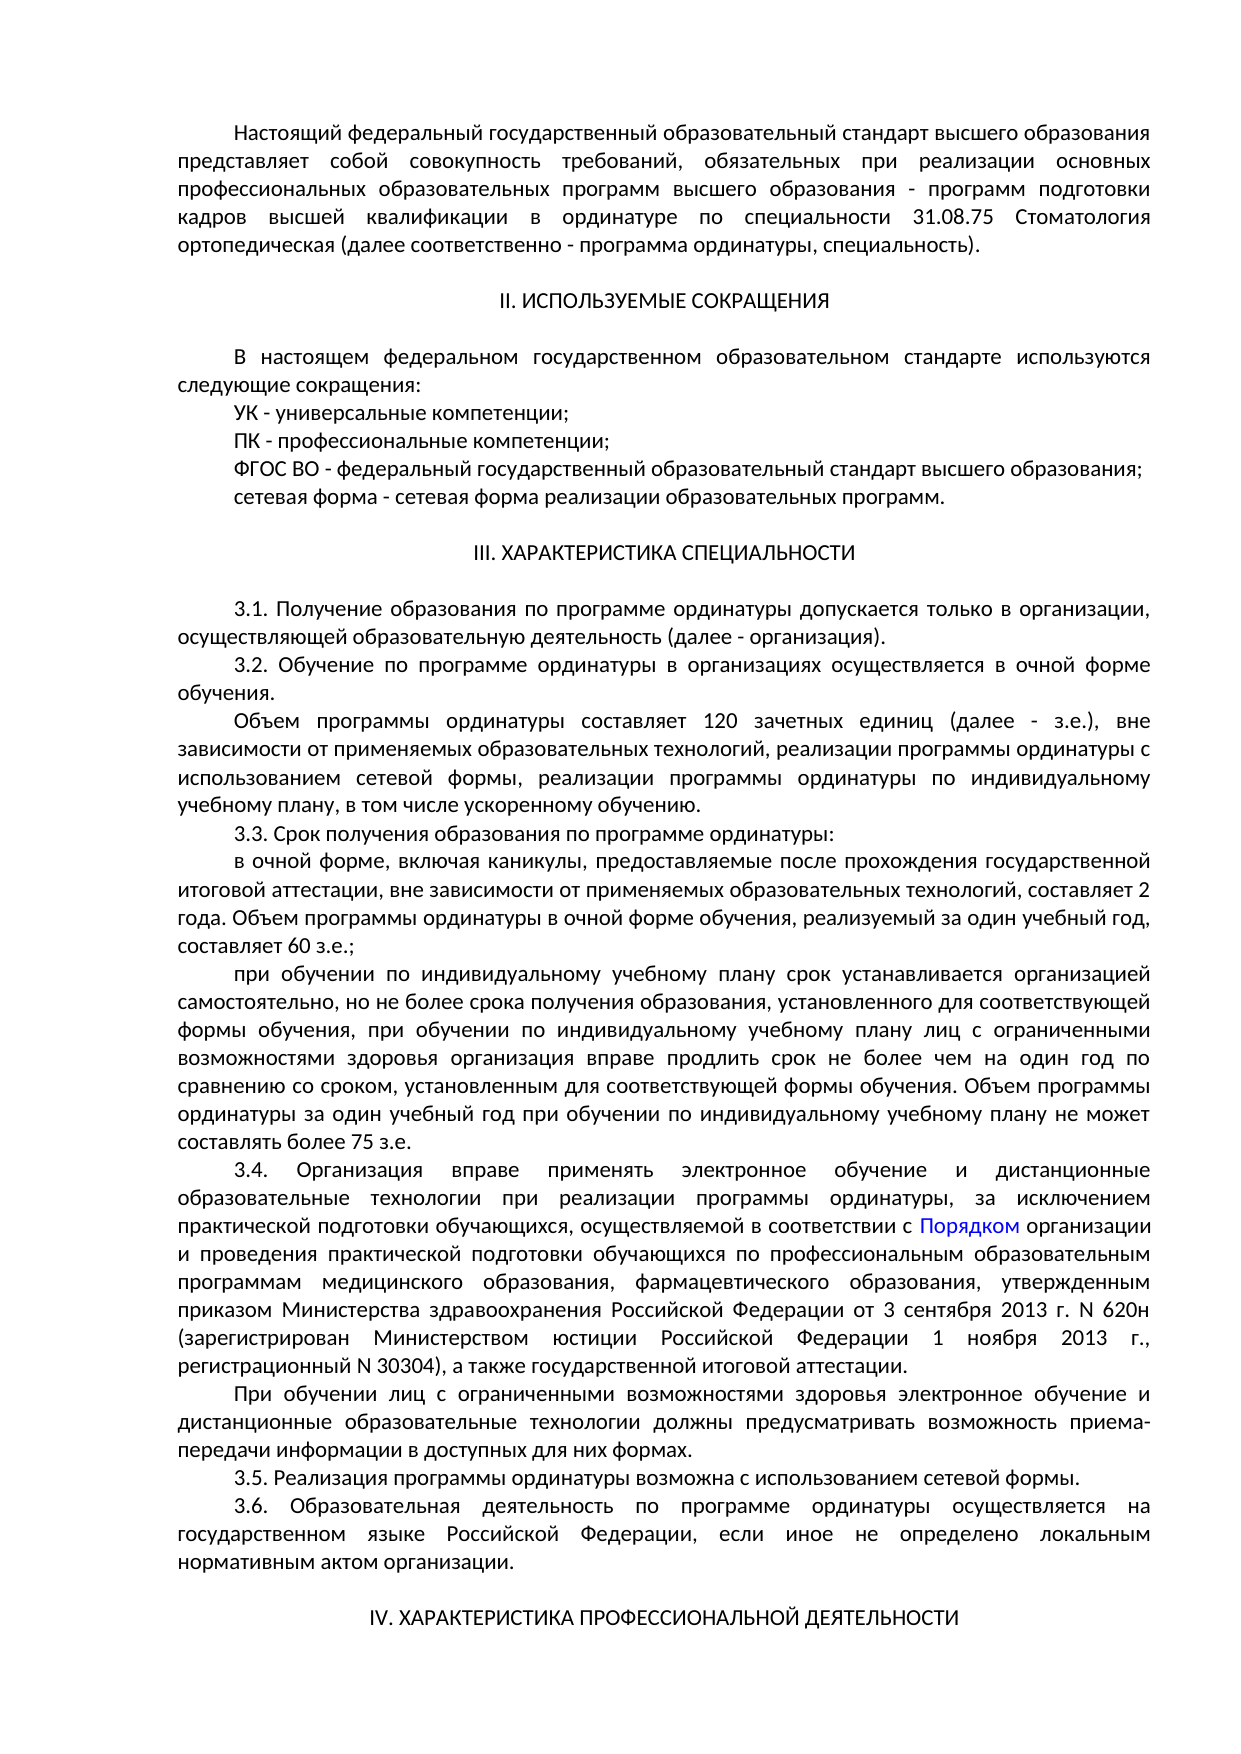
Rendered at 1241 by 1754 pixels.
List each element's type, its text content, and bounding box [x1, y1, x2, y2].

text 3.6. Образовательная деятельность по программе ординатуры осуществляется на государственном языке Российской Федерации, если иное не определено локальным нормативным актом организации. [177, 1491, 1152, 1575]
text 3.5. Реализация программы ординатуры возможна с использованием сетевой формы. [177, 1463, 1152, 1491]
text 3.4. Организация вправе применять электронное обучение и дистанционные образовательные технологии при реализации программы ординатуры, за исключением практической подготовки обучающихся, осуществляемой в соответствии с Порядком организации и проведения практической подготовки обучающихся по профессиональным образовательным программам медицинского образования, фармацевтического образования, утвержденным приказом Министерства здравоохранения Российской Федерации от 3 сентября 2013 г. N 620н (зарегистрирован Министерством юстиции Российской Федерации 1 ноября 2013 г., регистрационный N 30304), а также государственной итоговой аттестации. [177, 1155, 1152, 1379]
text IV. ХАРАКТЕРИСТИКА ПРОФЕССИОНАЛЬНОЙ ДЕЯТЕЛЬНОСТИ [177, 1603, 1152, 1631]
text 3.2. Обучение по программе ординатуры в организациях осуществляется в очной форме обучения. [177, 651, 1152, 707]
text При обучении лиц с ограниченными возможностями здоровья электронное обучение и дистанционные образовательные технологии должны предусматривать возможность приема-передачи информации в доступных для них формах. [177, 1379, 1152, 1463]
text при обучении по индивидуальному учебному плану срок устанавливается организацией самостоятельно, но не более срока получения образования, установленного для соответствующей формы обучения, при обучении по индивидуальному учебному плану лиц с ограниченными возможностями здоровья организация вправе продлить срок не более чем на один год по сравнению со сроком, установленным для соответствующей формы обучения. Объем программы ординатуры за один учебный год при обучении по индивидуальному учебному плану не может составлять более 75 з.е. [177, 959, 1152, 1155]
text ПК - профессиональные компетенции; [177, 426, 1152, 454]
text Объем программы ординатуры составляет 120 зачетных единиц (далее - з.е.), вне зависимости от применяемых образовательных технологий, реализации программы ординатуры с использованием сетевой формы, реализации программы ординатуры по индивидуальному учебному плану, в том числе ускоренному обучению. [177, 707, 1152, 819]
text УК - универсальные компетенции; [177, 398, 1152, 426]
text Настоящий федеральный государственный образовательный стандарт высшего образования представляет собой совокупность требований, обязательных при реализации основных профессиональных образовательных программ высшего образования - программ подготовки кадров высшей квалификации в ординатуре по специальности 31.08.75 Стоматология ортопедическая (далее соответственно - программа ординатуры, специальность). [177, 118, 1152, 258]
text II. ИСПОЛЬЗУЕМЫЕ СОКРАЩЕНИЯ [177, 286, 1152, 314]
text в очной форме, включая каникулы, предоставляемые после прохождения государственной итоговой аттестации, вне зависимости от применяемых образовательных технологий, составляет 2 года. Объем программы ординатуры в очной форме обучения, реализуемый за один учебный год, составляет 60 з.е.; [177, 847, 1152, 959]
text В настоящем федеральном государственном образовательном стандарте используются следующие сокращения: [177, 342, 1152, 398]
text 3.1. Получение образования по программе ординатуры допускается только в организации, осуществляющей образовательную деятельность (далее - организация). [177, 594, 1152, 651]
text ФГОС ВО - федеральный государственный образовательный стандарт высшего образования; [177, 454, 1152, 482]
text 3.3. Срок получения образования по программе ординатуры: [177, 819, 1152, 847]
text III. ХАРАКТЕРИСТИКА СПЕЦИАЛЬНОСТИ [177, 538, 1152, 566]
text сетевая форма - сетевая форма реализации образовательных программ. [177, 482, 1152, 510]
